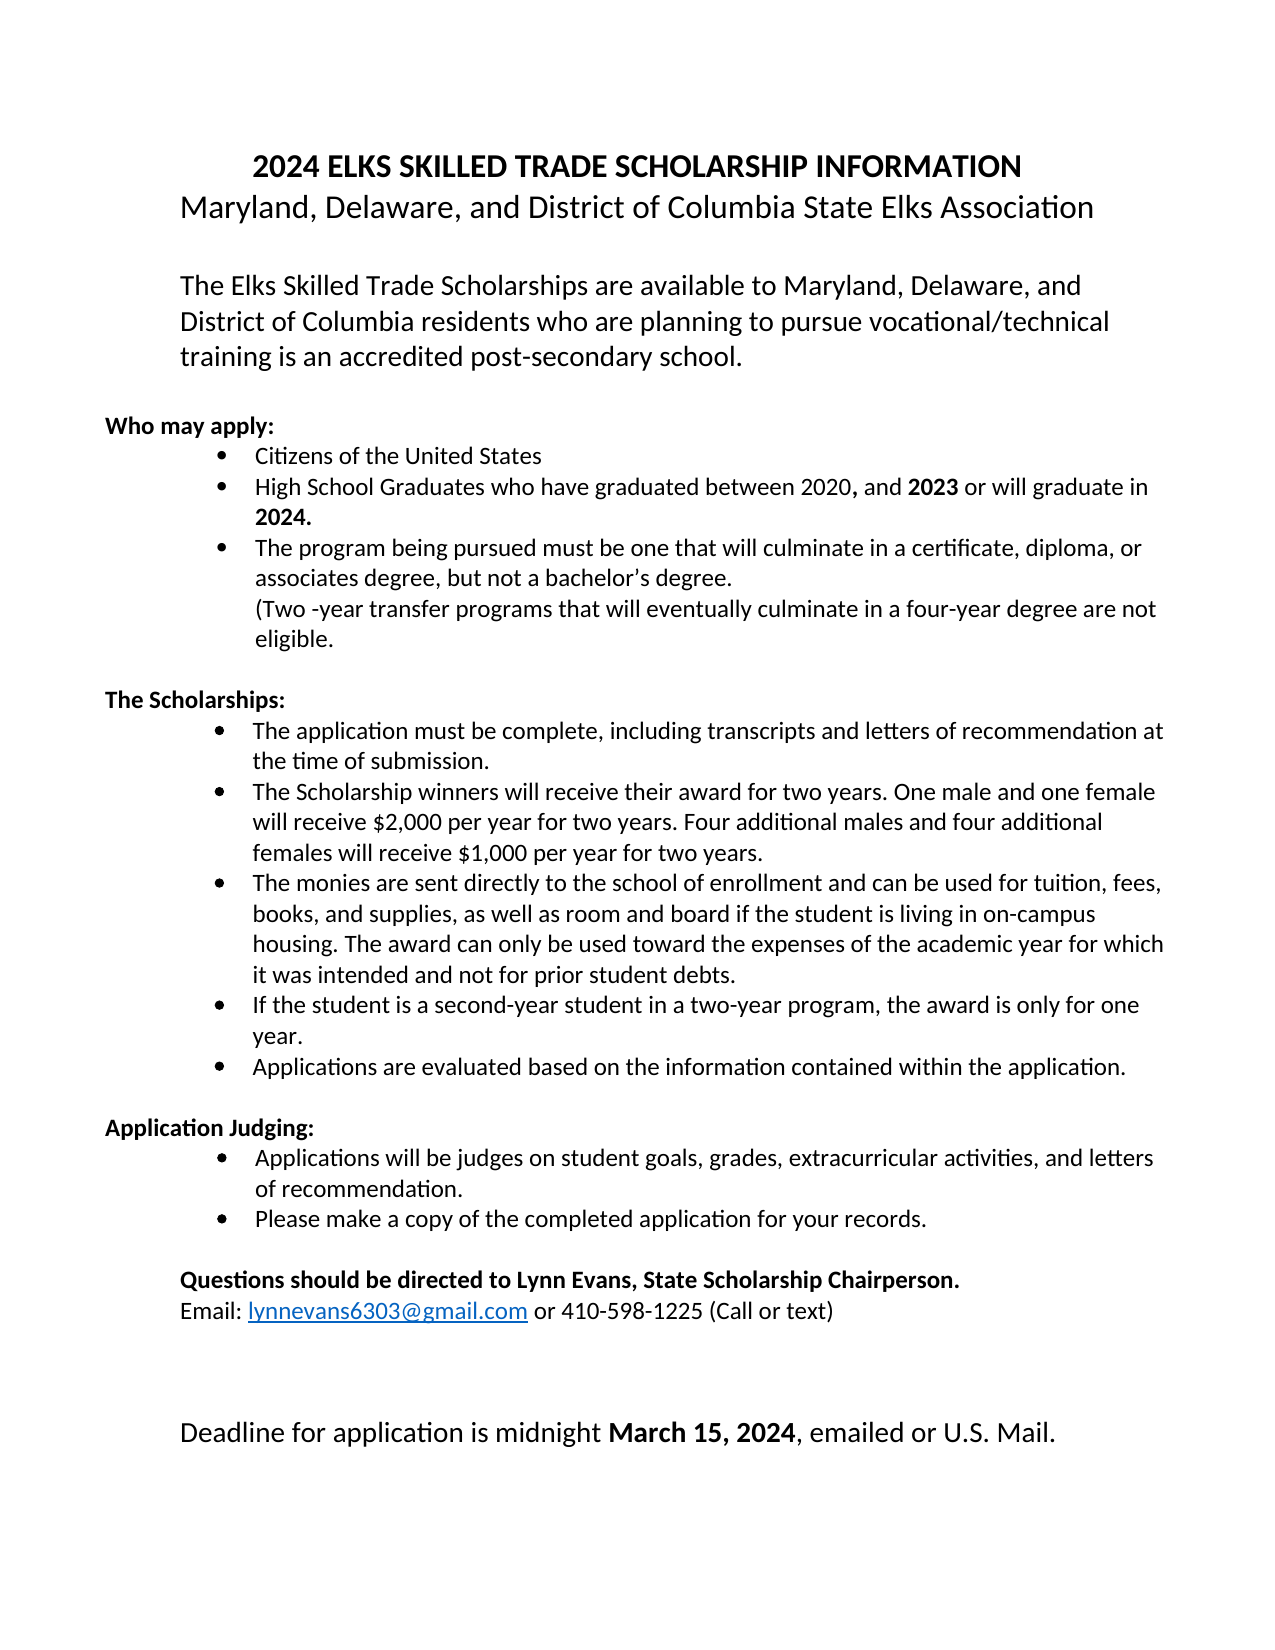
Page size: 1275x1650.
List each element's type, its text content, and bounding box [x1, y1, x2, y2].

text Email: lynnevans6303@gmail.com or 410-598-1225 (Call or text) [105, 1295, 1170, 1325]
list The program being pursued must be one that will culminate in a certificate, diploma, or associates degree, but not a bachelor’s degree. [217, 532, 1170, 593]
text The Scholarships: [105, 684, 1170, 715]
list If the student is a second-year student in a two-year program, the award is only for one year. [215, 990, 1170, 1051]
text 2024 ELKS SKILLED TRADE SCHOLARSHIP INFORMATION [105, 145, 1170, 186]
text Deadline for application is midnight March 15, 2024, emailed or U.S. Mail. [105, 1414, 1170, 1450]
list High School Graduates who have graduated between 2020, and 2023 or will graduate in 2024. [217, 471, 1170, 532]
list (Two -year transfer programs that will eventually culminate in a four-year degree are not eligible. [255, 593, 1170, 654]
list Applications are evaluated based on the information contained within the application. [215, 1051, 1170, 1081]
list The Scholarship winners will receive their award for two years. One male and one female will receive $2,000 per year for two years. Four additional males and four additional females will receive $1,000 per year for two years. [215, 776, 1170, 868]
list The monies are sent directly to the school of enrollment and can be used for tuition, fees, books, and supplies, as well as room and board if the student is living in on-campus housing. The award can only be used toward the expenses of the academic year for which it was intended and not for prior student debts. [215, 868, 1170, 990]
text Maryland, Delaware, and District of Columbia State Elks Association [105, 186, 1170, 227]
list Citizens of the United States [217, 440, 1170, 471]
text Who may apply: [105, 410, 1170, 440]
text The Elks Skilled Trade Scholarships are available to Maryland, Delaware, and District of Columbia residents who are planning to pursue vocational/technical training is an accredited post-secondary school. [180, 267, 1170, 374]
text Application Judging: [105, 1112, 1170, 1142]
list Please make a copy of the completed application for your records. [217, 1203, 1170, 1234]
list Applications will be judges on student goals, grades, extracurricular activities, and letters of recommendation. [217, 1142, 1170, 1203]
text Questions should be directed to Lynn Evans, State Scholarship Chairperson. [105, 1264, 1170, 1295]
list The application must be complete, including transcripts and letters of recommendation at the time of submission. [215, 715, 1170, 776]
